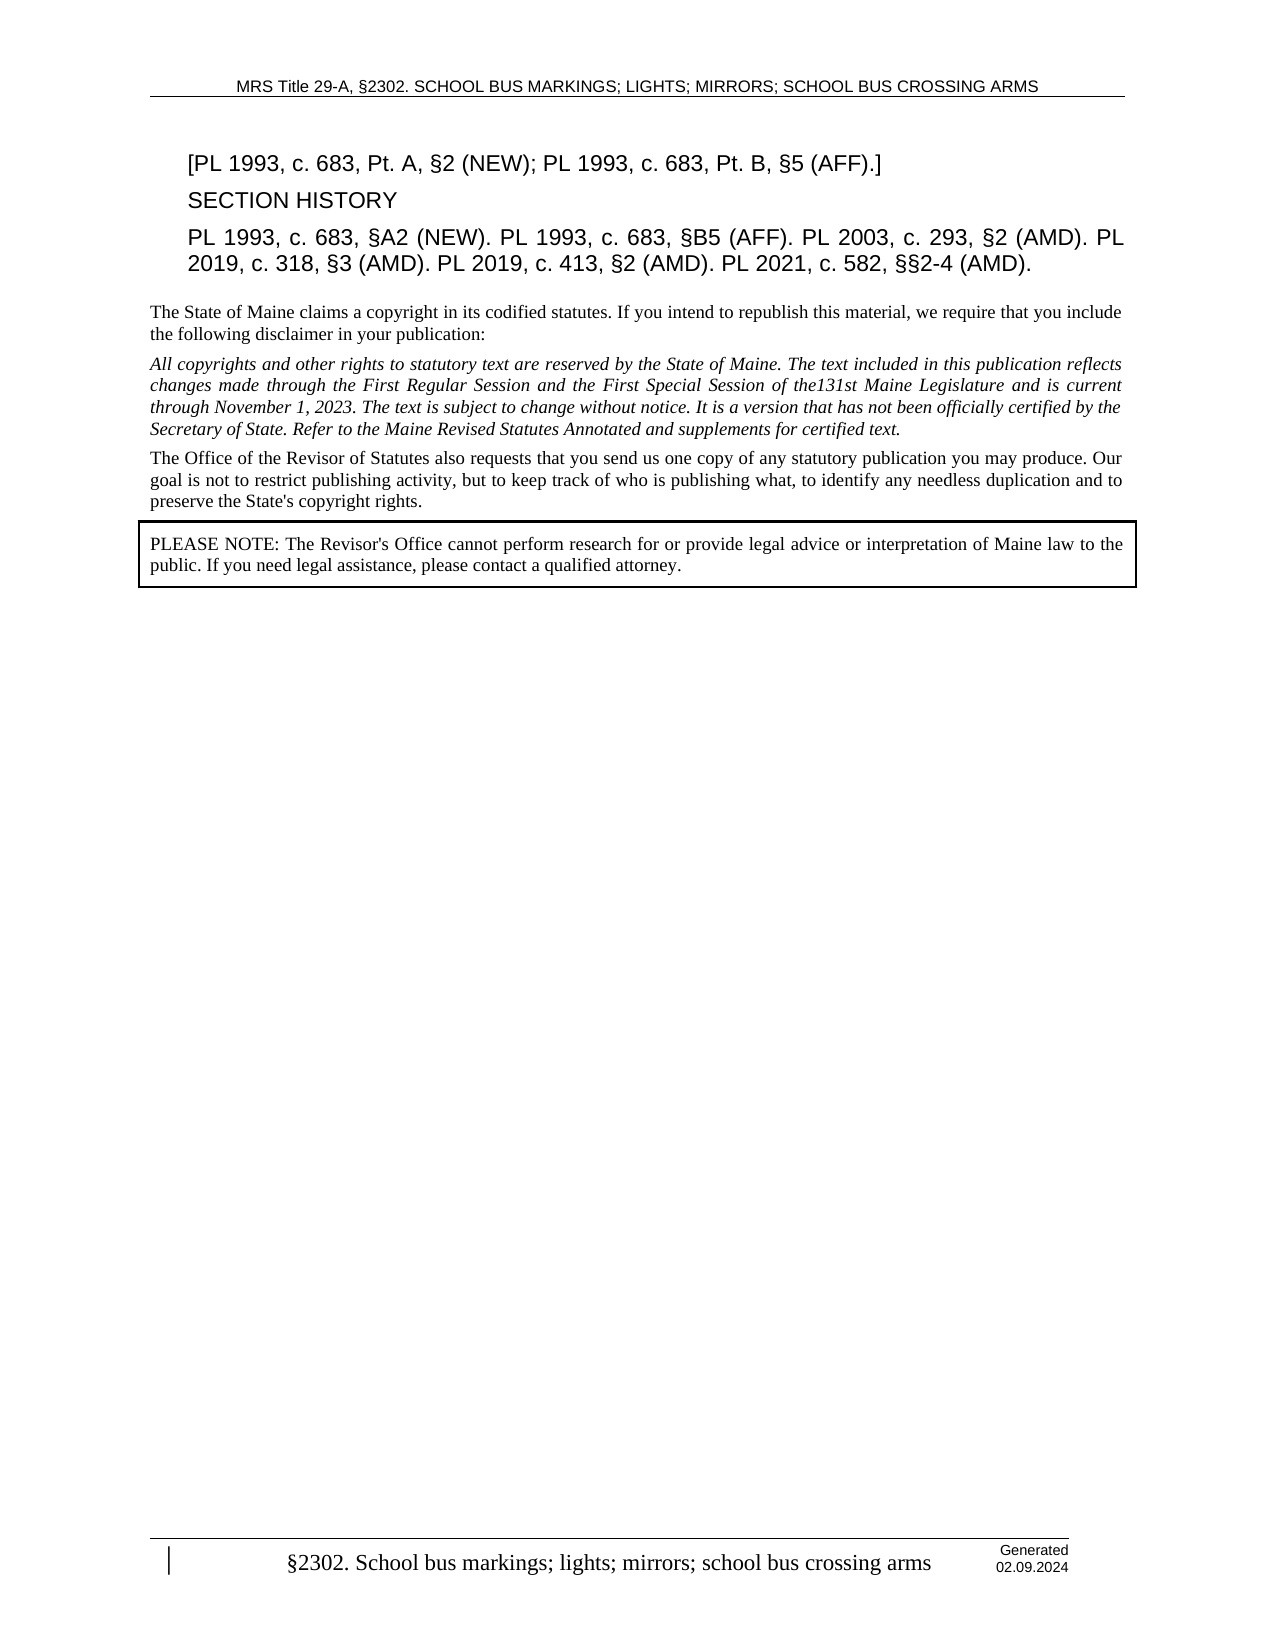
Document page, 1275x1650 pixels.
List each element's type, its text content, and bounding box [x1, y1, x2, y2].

text PLEASE NOTE: The Revisor's Office cannot perform research for or provide legal advice or interpretation of Maine law to the public. If you need legal assistance, please contact a qualified attorney. [140, 523, 1135, 586]
text The Office of the Revisor of Statutes also requests that you send us one copy of any statutory publication you may produce. Our goal is not to restrict publishing activity, but to keep track of who is publishing what, to identify any needless duplication and to preserve the State's copyright rights. [150, 447, 1125, 512]
text SECTION HISTORY [187, 187, 1125, 213]
text PL 1993, c. 683, §A2 (NEW). PL 1993, c. 683, §B5 (AFF). PL 2003, c. 293, §2 (AMD). PL 2019, c. 318, §3 (AMD). PL 2019, c. 413, §2 (AMD). PL 2021, c. 582, §§2-4 (AMD). [187, 223, 1125, 276]
text All copyrights and other rights to statutory text are reserved by the State of Maine. The text included in this publication reflects changes made through the First Regular Session and the First Special Session of the131st Maine Legislature and is current through November 1, 2023 . The text is subject to change without notice. It is a version that has not been officially certified by the Secretary of State. Refer to the Maine Revised Statutes Annotated and supplements for certified text. [150, 353, 1125, 439]
text [PL 1993, c. 683, Pt. A, §2 (NEW); PL 1993, c. 683, Pt. B, §5 (AFF).] [187, 150, 1125, 176]
text The State of Maine claims a copyright in its codified statutes. If you intend to republish this material, we require that you include the following disclaimer in your publication: [150, 301, 1125, 344]
